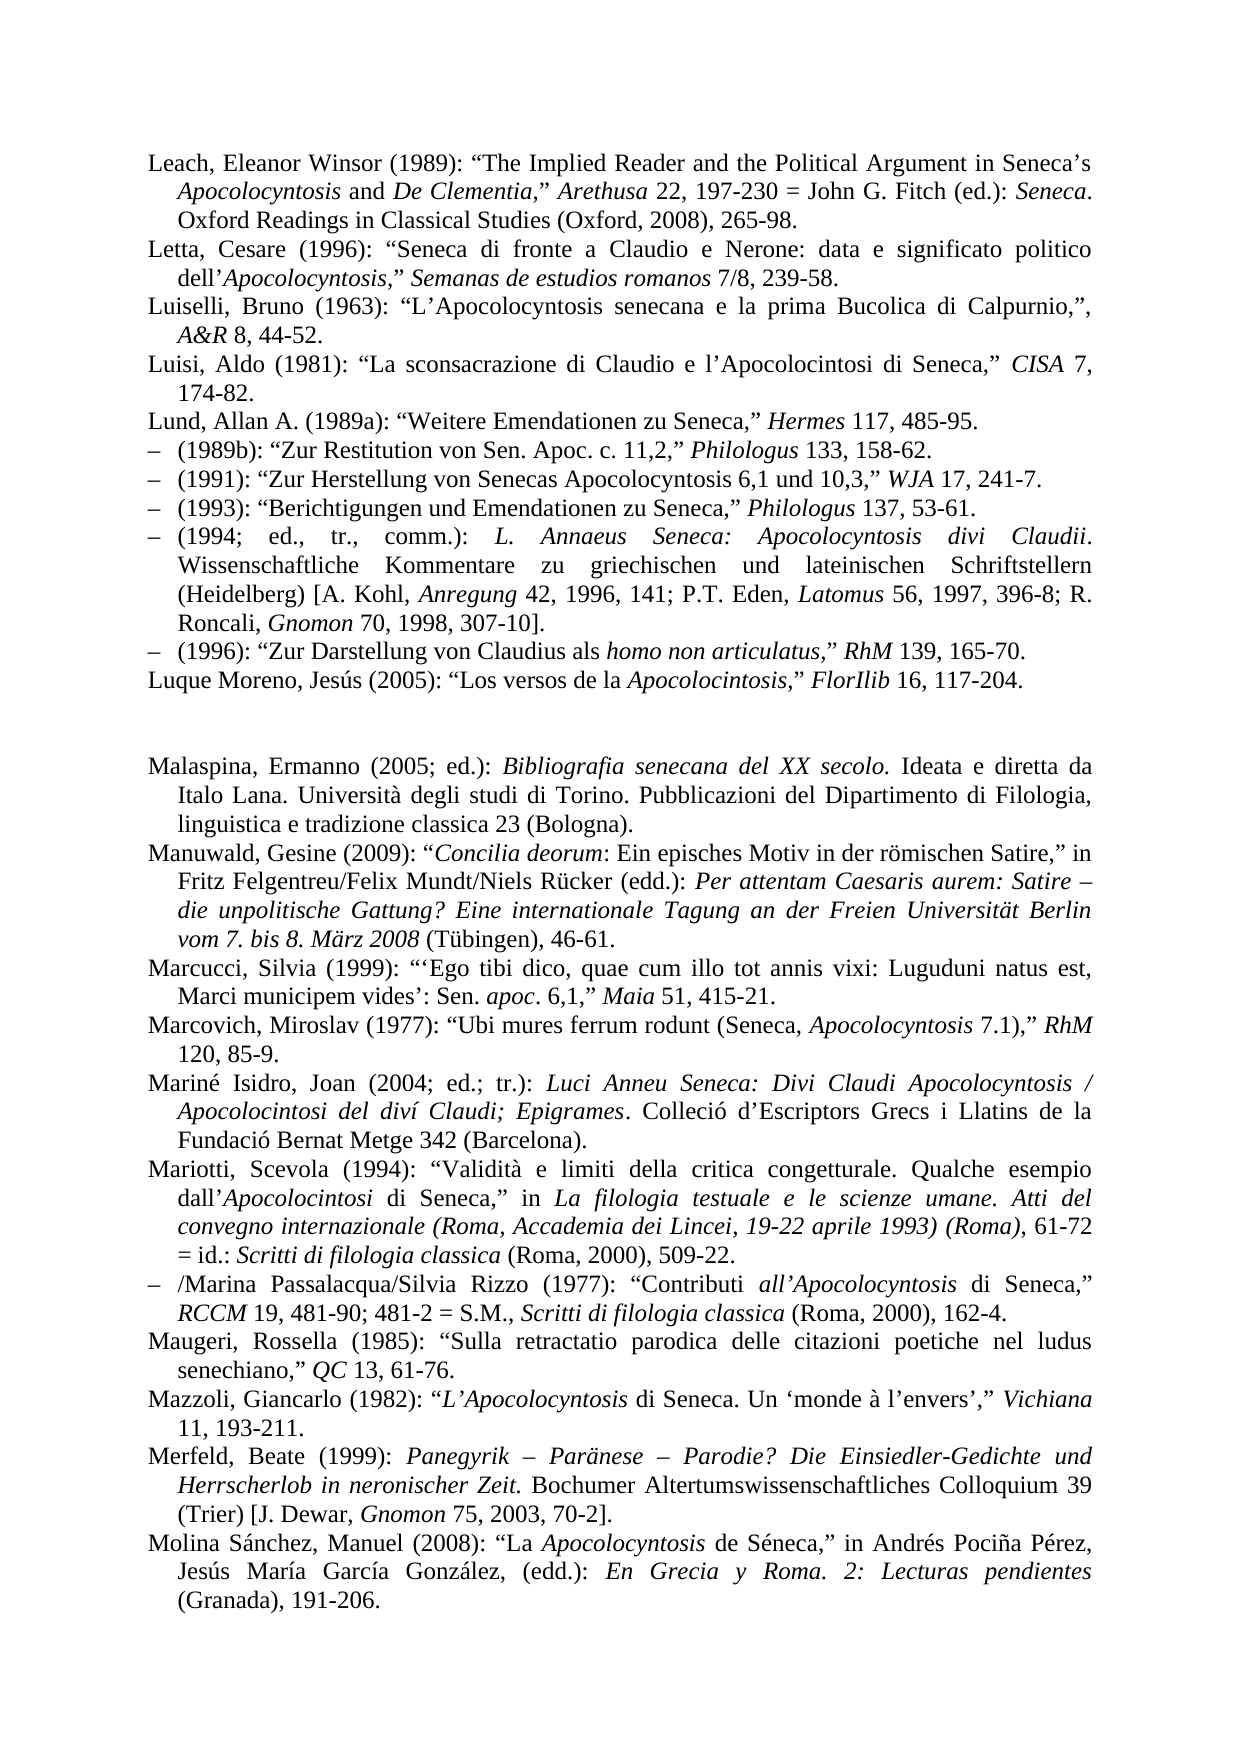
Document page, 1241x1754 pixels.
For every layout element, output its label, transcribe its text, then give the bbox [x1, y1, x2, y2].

text Luisi, Aldo (1981): “La sconsacrazione di Claudio e l’Apocolocintosi di Seneca,” CISA 7, 174-82. [148, 349, 1093, 406]
text Malaspina, Ermanno (2005; ed.): Bibliografia senecana del XX secolo. Ideata e diretta da Italo Lana. Università degli studi di Torino. Pubblicazioni del Dipartimento di Filologia, linguistica e tradizione classica 23 (Bologna). [148, 751, 1093, 838]
text – (1989b): “Zur Restitution von Sen. Apoc. c. 11,2,” Philologus 133, 158-62. [148, 435, 1093, 464]
text Mazzoli, Giancarlo (1982): “L’Apocolocyntosis di Seneca. Un ‘monde à l’envers’,” Vichiana 11, 193-211. [148, 1384, 1093, 1441]
text Marcucci, Silvia (1999): “‘Ego tibi dico, quae cum illo tot annis vixi: Luguduni natus est, Marci municipem vides’: Sen. apoc. 6,1,” Maia 51, 415-21. [148, 953, 1093, 1010]
text Leach, Eleanor Winsor (1989): “The Implied Reader and the Political Argument in Seneca’s Apocolocyntosis and De Clementia,” Arethusa 22, 197-230 = John G. Fitch (ed.): Seneca. Oxford Readings in Classical Studies (Oxford, 2008), 265-98. [148, 148, 1093, 234]
text Luiselli, Bruno (1963): “L’Apocolocyntosis senecana e la prima Bucolica di Calpurnio,”, A&R 8, 44-52. [148, 291, 1093, 349]
text – (1996): “Zur Darstellung von Claudius als homo non articulatus,” RhM 139, 165-70. [148, 636, 1093, 665]
text Marcovich, Miroslav (1977): “Ubi mures ferrum rodunt (Seneca, Apocolocyntosis 7.1),” RhM 120, 85-9. [148, 1010, 1093, 1068]
text Molina Sánchez, Manuel (2008): “La Apocolocyntosis de Séneca,” in Andrés Pociña Pérez, Jesús María García González, (edd.): En Grecia y Roma. 2: Lecturas pendientes (Granada), 191-206. [148, 1528, 1093, 1614]
text Letta, Cesare (1996): “Seneca di fronte a Claudio e Nerone: data e significato politico dell’Apocolocyntosis,” Semanas de estudios romanos 7/8, 239-58. [148, 234, 1093, 291]
text Lund, Allan A. (1989a): “Weitere Emendationen zu Seneca,” Hermes 117, 485-95. [148, 406, 1093, 435]
text Luque Moreno, Jesús (2005): “Los versos de la Apocolocintosis,” FlorIlib 16, 117-204. [148, 665, 1093, 694]
text Mariotti, Scevola (1994): “Validità e limiti della critica congetturale. Qualche esempio dall’Apocolocintosi di Seneca,” in La filologia testuale e le scienze umane. Atti del convegno internazionale (Roma, Accademia dei Lincei, 19-22 aprile 1993) (Roma), 61-72 = id.: Scritti di filologia classica (Roma, 2000), 509-22. [148, 1154, 1093, 1269]
text Maugeri, Rossella (1985): “Sulla retractatio parodica delle citazioni poetiche nel ludus senechiano,” QC 13, 61-76. [148, 1326, 1093, 1384]
text – (1993): “Berichtigungen und Emendationen zu Seneca,” Philologus 137, 53-61. [148, 493, 1093, 521]
text Manuwald, Gesine (2009): “Concilia deorum: Ein episches Motiv in der römischen Satire,” in Fritz Felgentreu/Felix Mundt/Niels Rücker (edd.): Per attentam Caesaris aurem: Satire – die unpolitische Gattung? Eine internationale Tagung an der Freien Universität Berlin vom 7. bis 8. März 2008 (Tübingen), 46-61. [148, 838, 1093, 953]
text – /Marina Passalacqua/Silvia Rizzo (1977): “Contributi all’Apocolocyntosis di Seneca,” RCCM 19, 481-90; 481-2 = S.M., Scritti di filologia classica (Roma, 2000), 162-4. [148, 1269, 1093, 1326]
text – (1991): “Zur Herstellung von Senecas Apocolocyntosis 6,1 und 10,3,” WJA 17, 241-7. [148, 464, 1093, 493]
text Mariné Isidro, Joan (2004; ed.; tr.): Luci Anneu Seneca: Divi Claudi Apocolocyntosis / Apocolocintosi del diví Claudi; Epigrames. Colleció d’Escriptors Grecs i Llatins de la Fundació Bernat Metge 342 (Barcelona). [148, 1068, 1093, 1154]
text Merfeld, Beate (1999): Panegyrik – Paränese – Parodie? Die Einsiedler-Gedichte und Herrscherlob in neronischer Zeit. Bochumer Altertumswissenschaftliches Colloquium 39 (Trier) [J. Dewar, Gnomon 75, 2003, 70-2]. [148, 1441, 1093, 1528]
text – (1994; ed., tr., comm.): L. Annaeus Seneca: Apocolocyntosis divi Claudii. Wissenschaftliche Kommentare zu griechischen und lateinischen Schriftstellern (Heidelberg) [A. Kohl, Anregung 42, 1996, 141; P.T. Eden, Latomus 56, 1997, 396-8; R. Roncali, Gnomon 70, 1998, 307-10]. [148, 521, 1093, 636]
